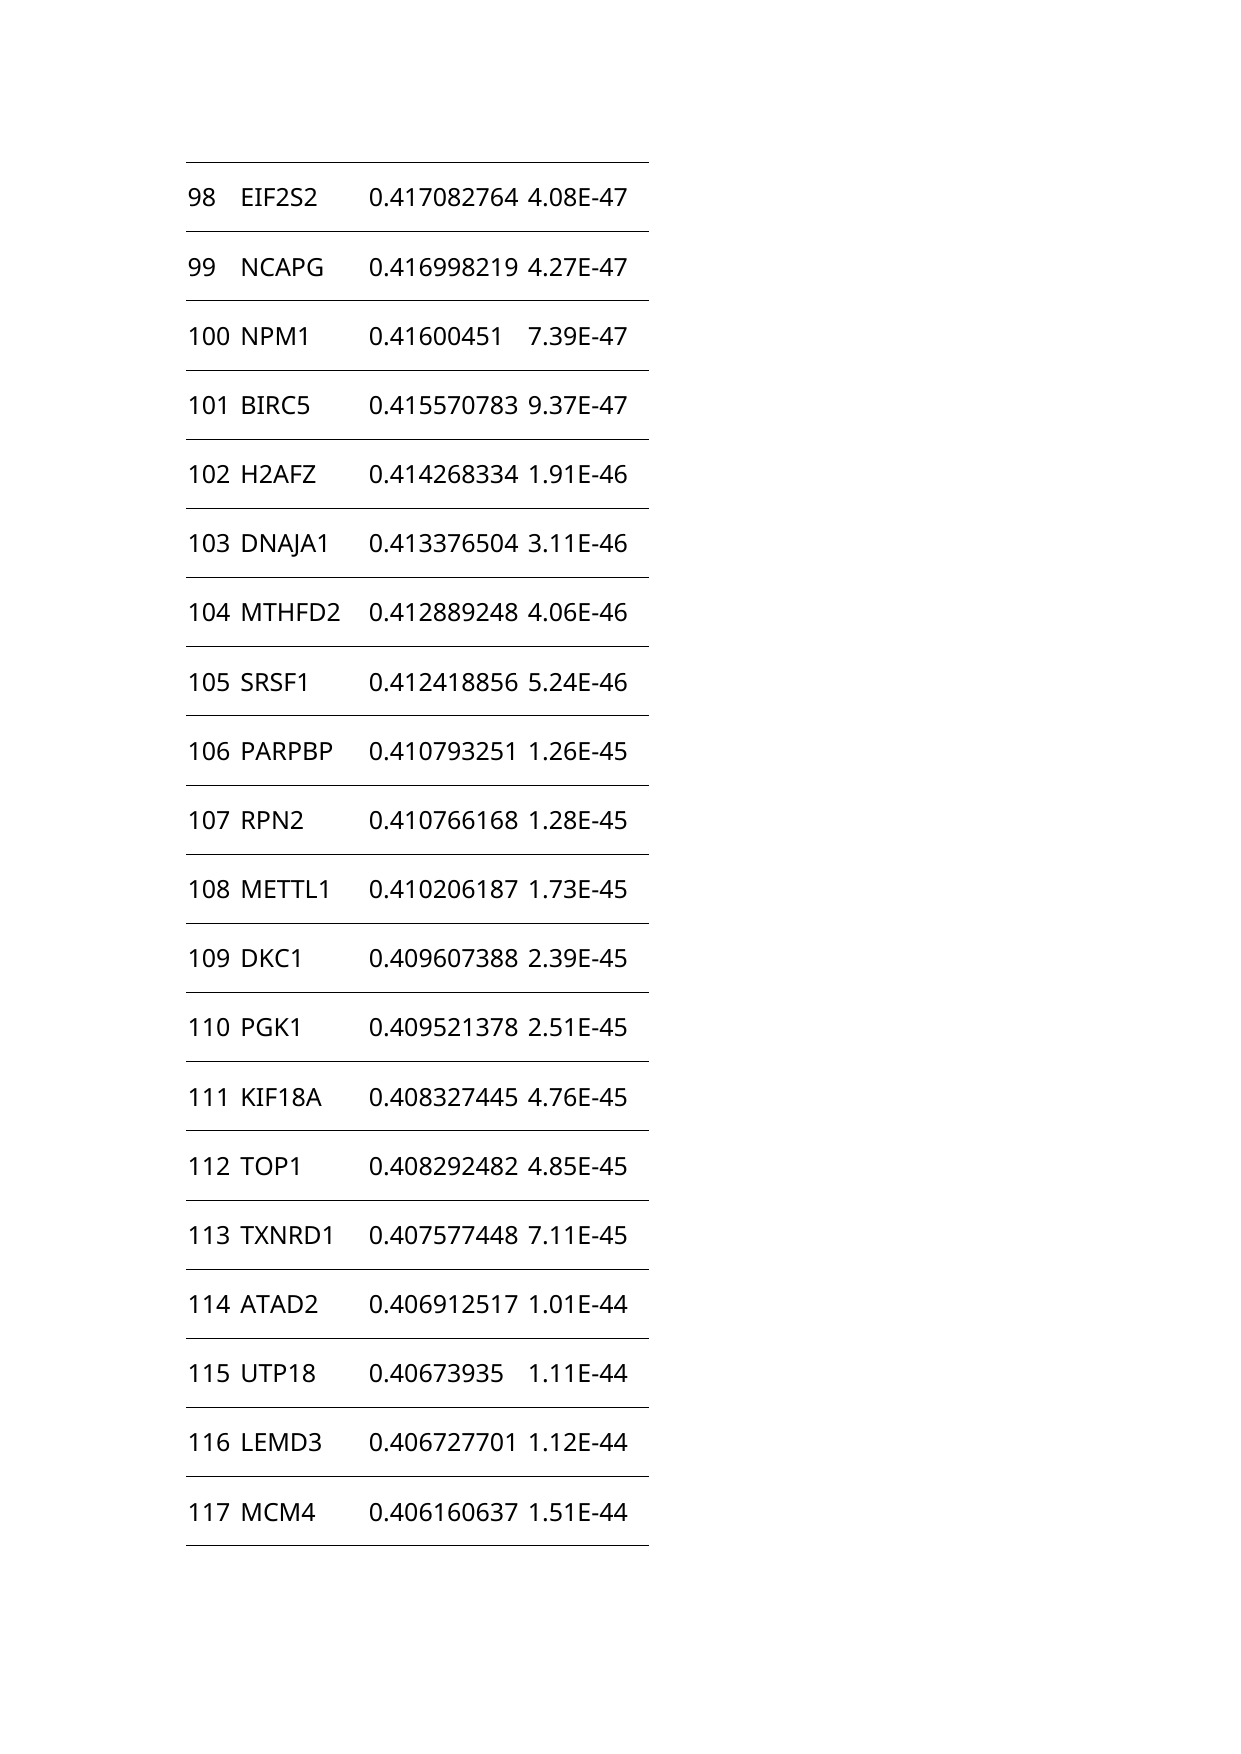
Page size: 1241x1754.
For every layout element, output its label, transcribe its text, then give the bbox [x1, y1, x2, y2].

table_cell 105 [186, 647, 239, 715]
table_cell KIF18A [239, 1062, 367, 1130]
table_cell 1.01E-44 [526, 1270, 645, 1338]
table_cell 7.11E-45 [526, 1201, 645, 1269]
table_cell 1.12E-44 [526, 1408, 645, 1476]
table_cell 110 [186, 993, 239, 1061]
table_cell 1.51E-44 [526, 1477, 645, 1545]
table_cell 0.409521378 [367, 993, 526, 1061]
table_cell 99 [186, 232, 239, 300]
table_cell 0.415570783 [367, 371, 526, 439]
table_cell 0.408292482 [367, 1131, 526, 1199]
table_cell 9.37E-47 [526, 371, 645, 439]
table_cell 1.73E-45 [526, 855, 645, 923]
table_cell H2AFZ [239, 440, 367, 508]
table_cell 4.06E-46 [526, 578, 645, 646]
table_cell METTL1 [239, 855, 367, 923]
table_cell 2.51E-45 [526, 993, 645, 1061]
table_cell 0.40673935 [367, 1339, 526, 1407]
table_cell 1.28E-45 [526, 786, 645, 854]
table_cell MTHFD2 [239, 578, 367, 646]
table_cell 116 [186, 1408, 239, 1476]
table_cell 0.412889248 [367, 578, 526, 646]
table_cell 111 [186, 1062, 239, 1130]
table_cell TOP1 [239, 1131, 367, 1199]
table_cell SRSF1 [239, 647, 367, 715]
table_cell 112 [186, 1131, 239, 1199]
table_cell DNAJA1 [239, 509, 367, 577]
table_cell 4.76E-45 [526, 1062, 645, 1130]
table_cell 1.26E-45 [526, 716, 645, 784]
table_cell EIF2S2 [239, 163, 367, 231]
table_cell RPN2 [239, 786, 367, 854]
table_cell 101 [186, 371, 239, 439]
table_cell 4.85E-45 [526, 1131, 645, 1199]
table_cell 115 [186, 1339, 239, 1407]
table_cell 104 [186, 578, 239, 646]
table_cell NPM1 [239, 301, 367, 369]
table_cell 117 [186, 1477, 239, 1545]
table_cell 109 [186, 924, 239, 992]
table_cell 113 [186, 1201, 239, 1269]
table_cell 0.413376504 [367, 509, 526, 577]
table_cell 0.41600451 [367, 301, 526, 369]
table_cell 0.414268334 [367, 440, 526, 508]
table_cell PARPBP [239, 716, 367, 784]
table_cell 100 [186, 301, 239, 369]
table_cell 2.39E-45 [526, 924, 645, 992]
table_cell 0.417082764 [367, 163, 526, 231]
table_cell LEMD3 [239, 1408, 367, 1476]
table_cell 0.412418856 [367, 647, 526, 715]
table_cell 0.410793251 [367, 716, 526, 784]
table_cell 1.11E-44 [526, 1339, 645, 1407]
table_cell 107 [186, 786, 239, 854]
table_cell 0.416998219 [367, 232, 526, 300]
table_cell 0.406160637 [367, 1477, 526, 1545]
table_cell 5.24E-46 [526, 647, 645, 715]
table_cell UTP18 [239, 1339, 367, 1407]
table_cell 0.410206187 [367, 855, 526, 923]
table_cell DKC1 [239, 924, 367, 992]
table_cell ATAD2 [239, 1270, 367, 1338]
table_cell 106 [186, 716, 239, 784]
table_cell 7.39E-47 [526, 301, 645, 369]
table_cell 0.406912517 [367, 1270, 526, 1338]
table_cell 0.409607388 [367, 924, 526, 992]
table_cell 0.410766168 [367, 786, 526, 854]
table_cell 98 [186, 163, 239, 231]
table_cell 0.407577448 [367, 1201, 526, 1269]
table_cell BIRC5 [239, 371, 367, 439]
table_cell 103 [186, 509, 239, 577]
table_cell 3.11E-46 [526, 509, 645, 577]
table_cell NCAPG [239, 232, 367, 300]
table_cell 0.408327445 [367, 1062, 526, 1130]
table_cell 114 [186, 1270, 239, 1338]
table_cell 4.08E-47 [526, 163, 645, 231]
table_cell PGK1 [239, 993, 367, 1061]
table_cell 1.91E-46 [526, 440, 645, 508]
table_cell TXNRD1 [239, 1201, 367, 1269]
table_cell 102 [186, 440, 239, 508]
table_cell 108 [186, 855, 239, 923]
table_cell MCM4 [239, 1477, 367, 1545]
table_cell 0.406727701 [367, 1408, 526, 1476]
table_cell 4.27E-47 [526, 232, 645, 300]
